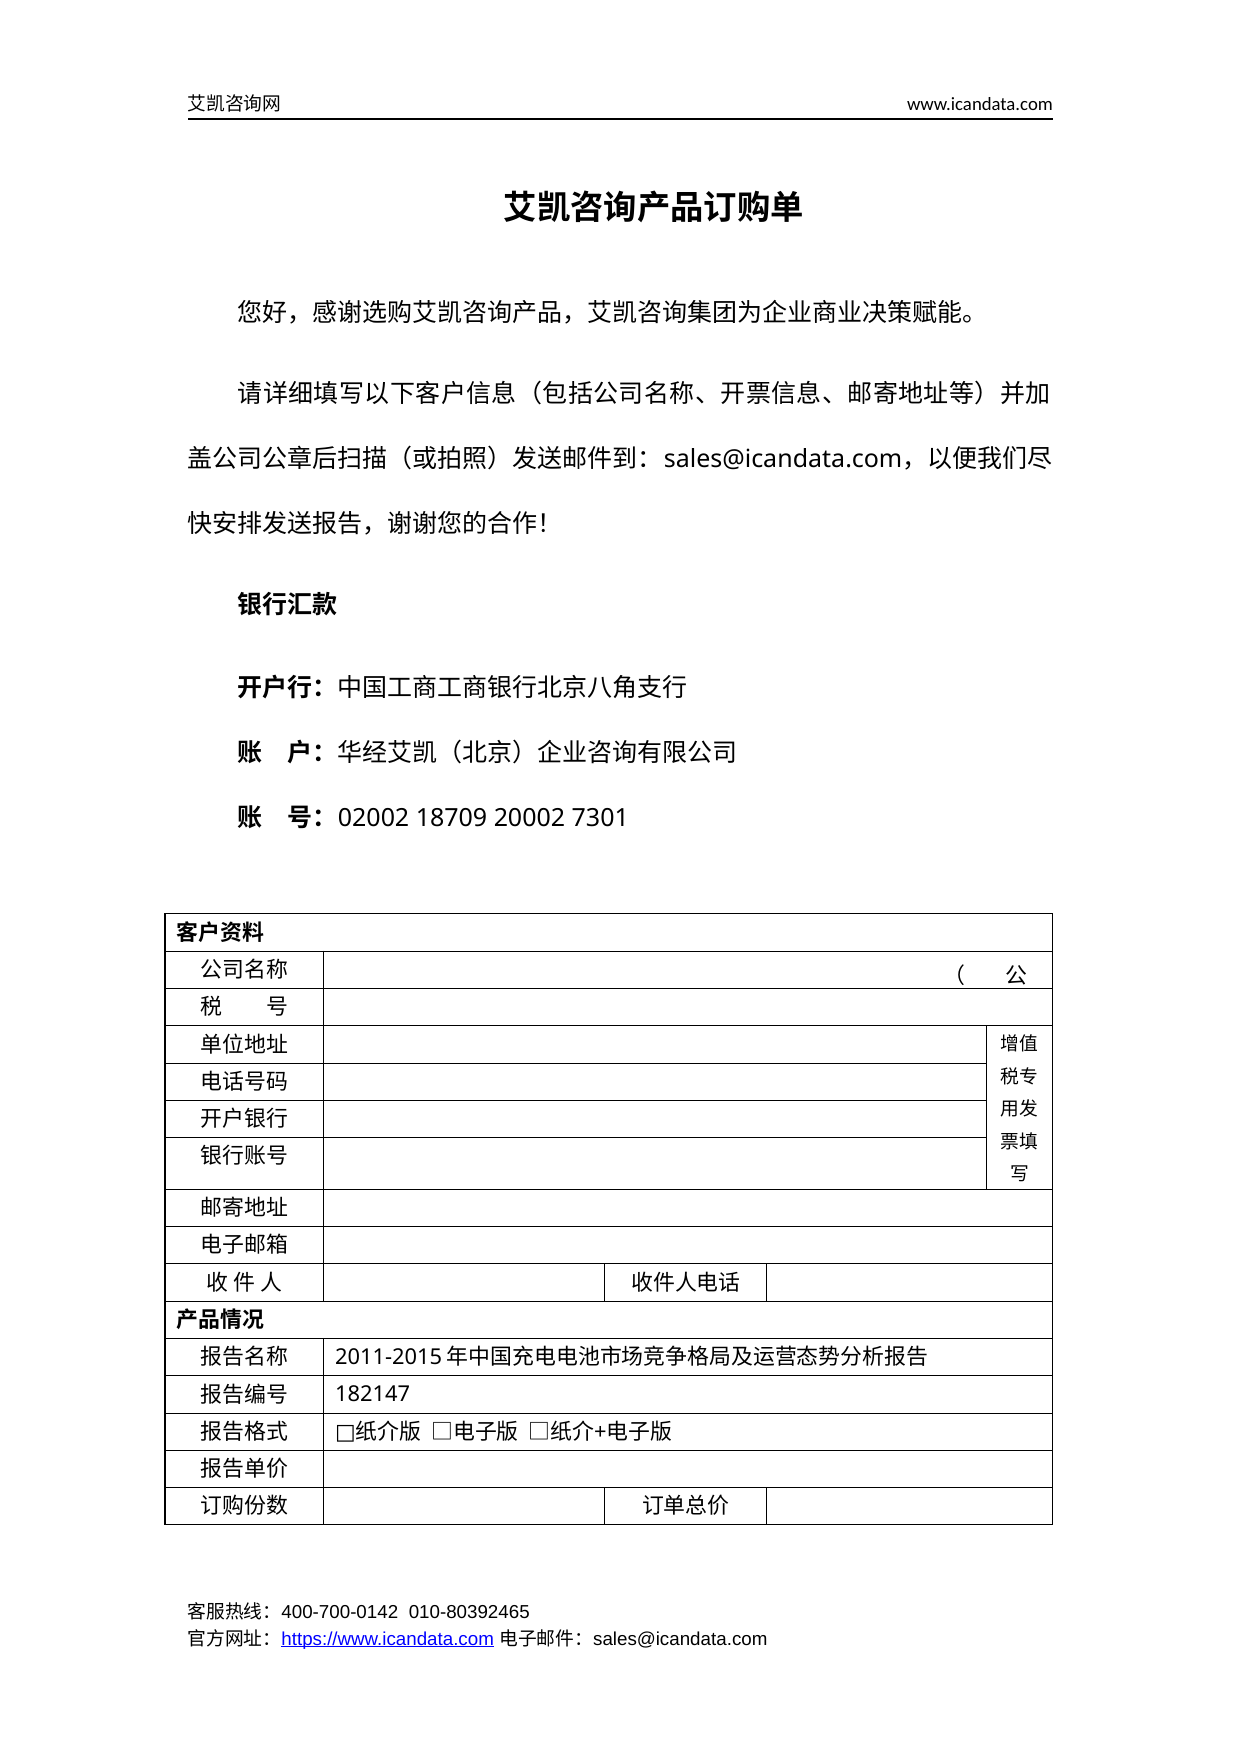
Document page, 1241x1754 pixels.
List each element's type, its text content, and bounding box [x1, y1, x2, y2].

table_cell [324, 1101, 986, 1137]
table_cell [767, 1488, 1052, 1524]
text 银行汇款 [187, 570, 1053, 635]
table_header 客户资料 [166, 914, 1052, 951]
text 开户行：中国工商工商银行北京八角支行 [187, 653, 1053, 718]
table_cell 电子邮箱 [166, 1227, 323, 1263]
table_cell 报告格式 [166, 1414, 323, 1450]
table_cell [324, 989, 1052, 1025]
table_cell 单位地址 [166, 1026, 323, 1062]
table_cell 银行账号 [166, 1138, 323, 1189]
table_cell 公司名称 [166, 952, 323, 988]
table_cell 报告编号 [166, 1376, 323, 1412]
text 您好，感谢选购艾凯咨询产品，艾凯咨询集团为企业商业决策赋能。 [187, 278, 1053, 343]
table_cell 报告名称 [166, 1339, 323, 1375]
table_cell 增值税专用发票填写 [987, 1026, 1052, 1189]
table_cell [324, 952, 1052, 988]
text 账 号：02002 18709 20002 7301 [187, 783, 1053, 848]
table_cell [324, 1488, 604, 1524]
table_cell 订单总价 [605, 1488, 766, 1524]
table_cell 收件人电话 [605, 1264, 766, 1301]
table_cell 2011-2015年中国充电电池市场竞争格局及运营态势分析报告 [324, 1339, 1052, 1375]
table_cell [324, 1451, 1052, 1487]
table_cell [767, 1264, 1052, 1301]
table_cell 电话号码 [166, 1064, 323, 1100]
table_cell [324, 1138, 986, 1189]
table_cell [324, 1264, 604, 1301]
table_cell 报告单价 [166, 1451, 323, 1487]
table_cell 收 件 人 [166, 1264, 323, 1301]
table_cell [324, 1227, 1052, 1263]
table_cell [324, 1026, 986, 1062]
table_cell [324, 1190, 1052, 1226]
table_cell 182147 [324, 1376, 1052, 1412]
text 账 户：华经艾凯（北京）企业咨询有限公司 [187, 718, 1053, 783]
table_cell 开户银行 [166, 1101, 323, 1137]
text 请详细填写以下客户信息（包括公司名称、开票信息、邮寄地址等）并加盖公司公章后扫描（或拍照）发送邮件到：sales@icandata.com，以便我们尽快安排发送报告，谢谢您的合作！ [187, 359, 1053, 554]
text 艾凯咨询产品订购单 [187, 172, 1053, 237]
table_cell 订购份数 [166, 1488, 323, 1524]
table_cell □纸介版 □电子版 □纸介+电子版 [324, 1414, 1052, 1450]
table_cell 产品情况 [166, 1302, 1052, 1338]
table_cell [324, 1064, 986, 1100]
table_cell 税 号 [166, 989, 323, 1025]
table_cell 邮寄地址 [166, 1190, 323, 1226]
